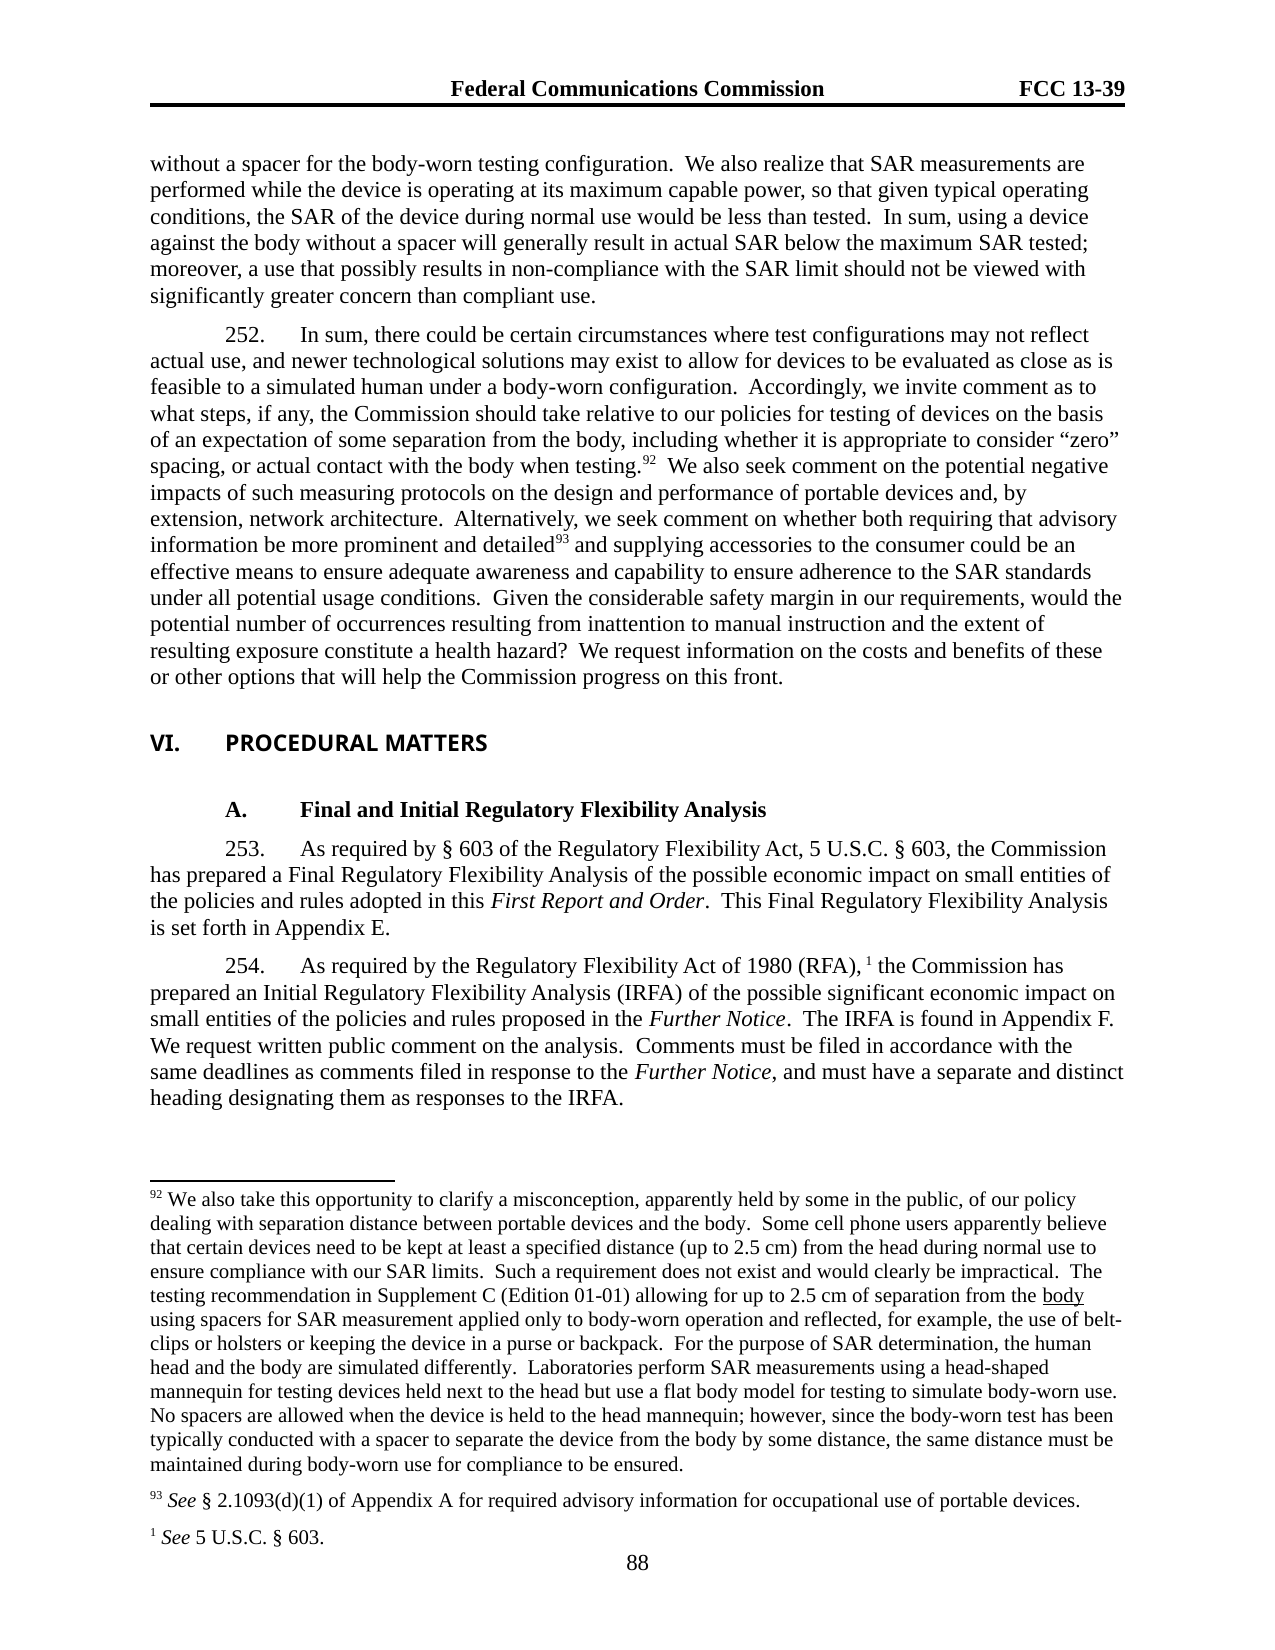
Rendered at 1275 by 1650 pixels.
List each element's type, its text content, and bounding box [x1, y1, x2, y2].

text As required by the Regulatory Flexibility Act of 1980 (RFA), the Commission has prepared an Initial Regulatory Flexibility Analysis (IRFA) of the possible significant economic impact on small entities of the policies and rules proposed in the Further Notice. The IRFA is found in Appendix F. We request written public comment on the analysis. Comments must be filed in accordance with the same deadlines as comments filed in response to the Further Notice, and must have a separate and distinct heading designating them as responses to the IRFA. [150, 953, 1125, 1111]
text As required by § 603 of the Regulatory Flexibility Act, 5 U.S.C. § 603, the Commission has prepared a Final Regulatory Flexibility Analysis of the possible economic impact on small entities of the policies and rules adopted in this First Report and Order. This Final Regulatory Flexibility Analysis is set forth in Appendix E. [150, 835, 1125, 940]
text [150, 150, 1125, 308]
subtitle Final and Initial Regulatory Flexibility Analysis [225, 796, 1125, 822]
subtitle Procedural Matters [150, 727, 1125, 758]
text In sum, there could be certain circumstances where test configurations may not reflect actual use, and newer technological solutions may exist to allow for devices to be evaluated as close as is feasible to a simulated human under a body-worn configuration. Accordingly, we invite comment as to what steps, if any, the Commission should take relative to our policies for testing of devices on the basis of an expectation of some separation from the body, including whether it is appropriate to consider “zero” spacing, or actual contact with the body when testing. We also seek comment on the potential negative impacts of such measuring protocols on the design and performance of portable devices and, by extension, network architecture. Alternatively, we seek comment on whether both requiring that advisory information be more prominent and detailed and supplying accessories to the consumer could be an effective means to ensure adequate awareness and capability to ensure adherence to the SAR standards under all potential usage conditions. Given the considerable safety margin in our requirements, would the potential number of occurrences resulting from inattention to manual instruction and the extent of resulting exposure constitute a health hazard? We request information on the costs and benefits of these or other options that will help the Commission progress on this front. [150, 321, 1125, 689]
